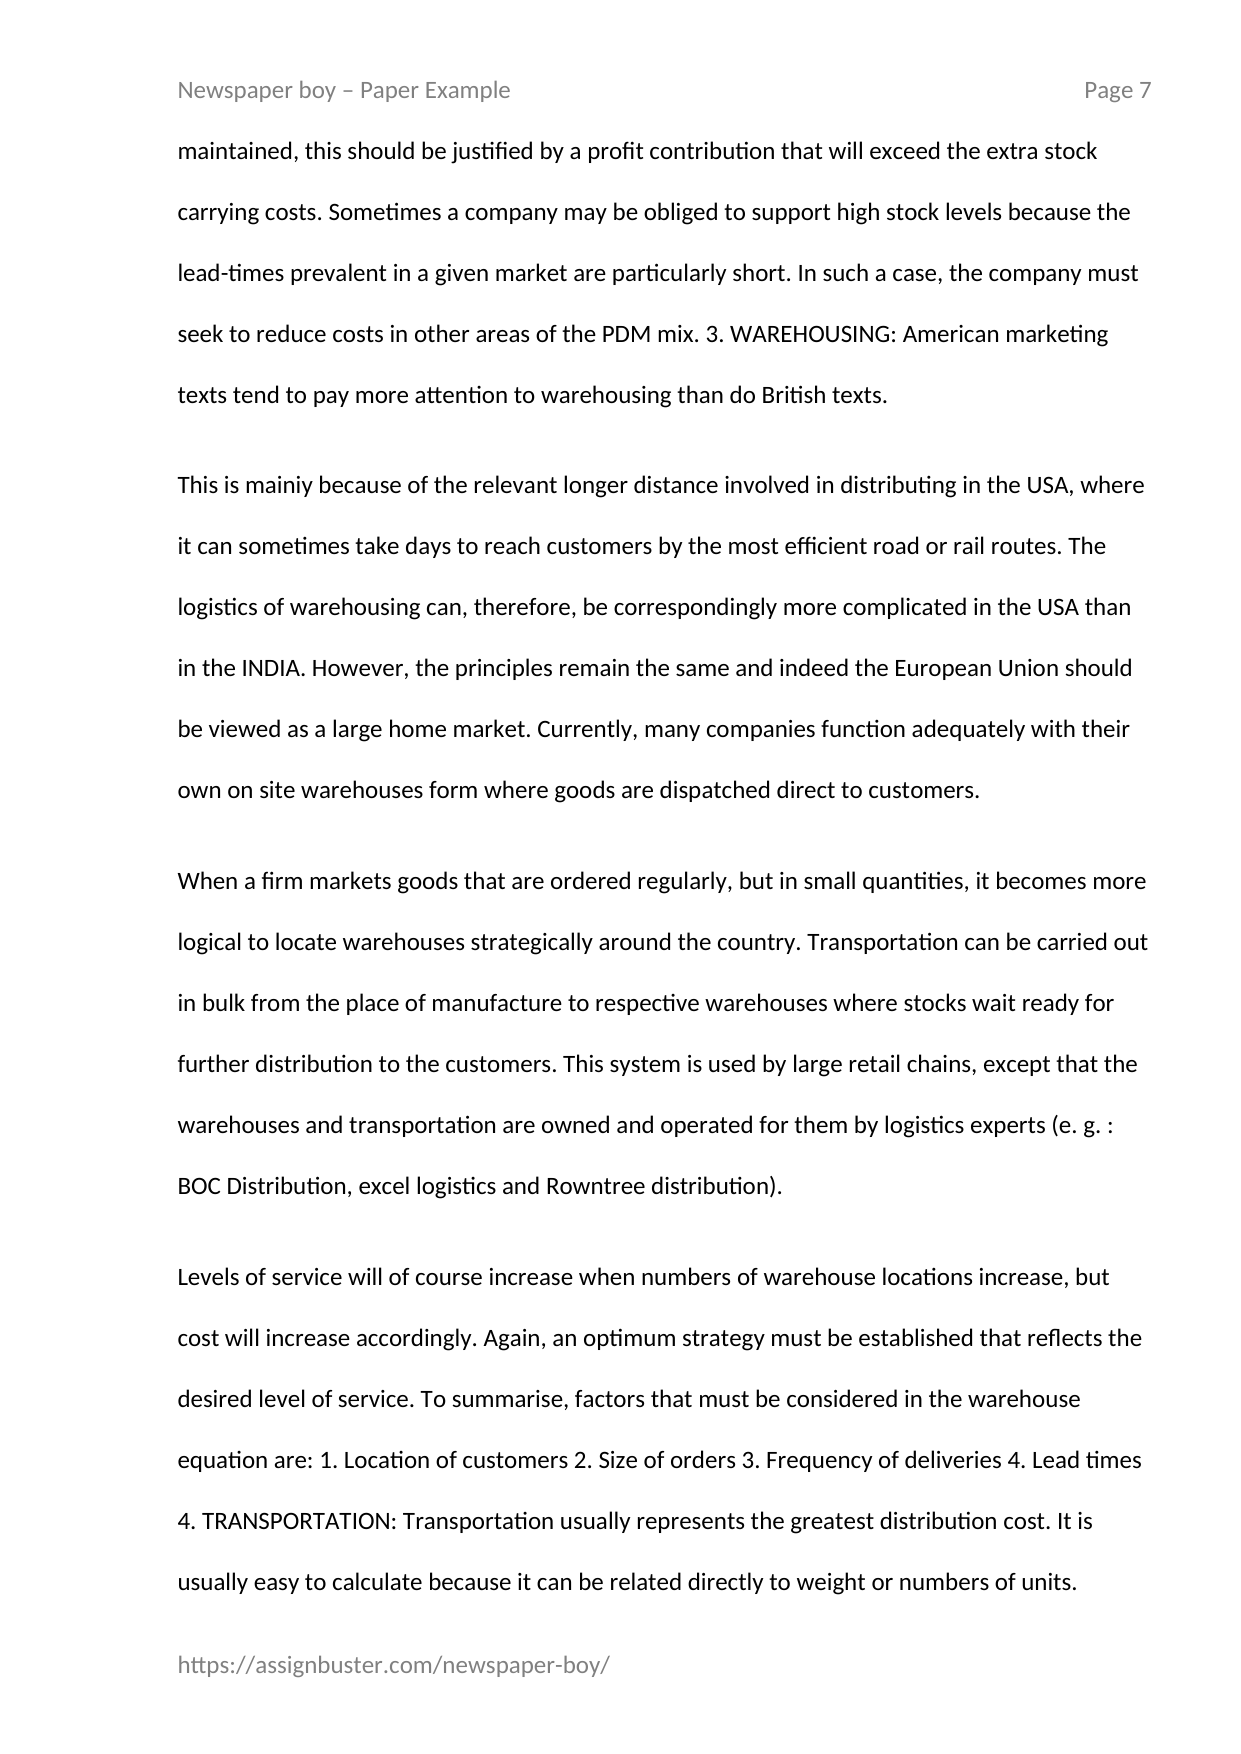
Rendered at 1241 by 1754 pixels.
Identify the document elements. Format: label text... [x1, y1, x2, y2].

text This is mainiy because of the relevant longer distance involved in distributing in the USA, where it can sometimes take days to reach customers by the most efficient road or rail routes. The logistics of warehousing can, therefore, be correspondingly more complicated in the USA than in the INDIA. However, the principles remain the same and indeed the European Union should be viewed as a large home market. Currently, many companies function adequately with their own on site warehouses form where goods are dispatched direct to customers. [177, 469, 1152, 805]
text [177, 135, 1152, 409]
text Levels of service will of course increase when numbers of warehouse locations increase, but cost will increase accordingly. Again, an optimum strategy must be established that reflects the desired level of service. To summarise, factors that must be considered in the warehouse equation are: 1. Location of customers 2. Size of orders 3. Frequency of deliveries 4. Lead times 4. TRANSPORTATION: Transportation usually represents the greatest distribution cost. It is usually easy to calculate because it can be related directly to weight or numbers of units. [177, 1261, 1152, 1597]
text When a firm markets goods that are ordered regularly, but in small quantities, it becomes more logical to locate warehouses strategically around the country. Transportation can be carried out in bulk from the place of manufacture to respective warehouses where stocks wait ready for further distribution to the customers. This system is used by large retail chains, except that the warehouses and transportation are owned and operated for them by logistics experts (e. g. : BOC Distribution, excel logistics and Rowntree distribution). [177, 865, 1152, 1201]
